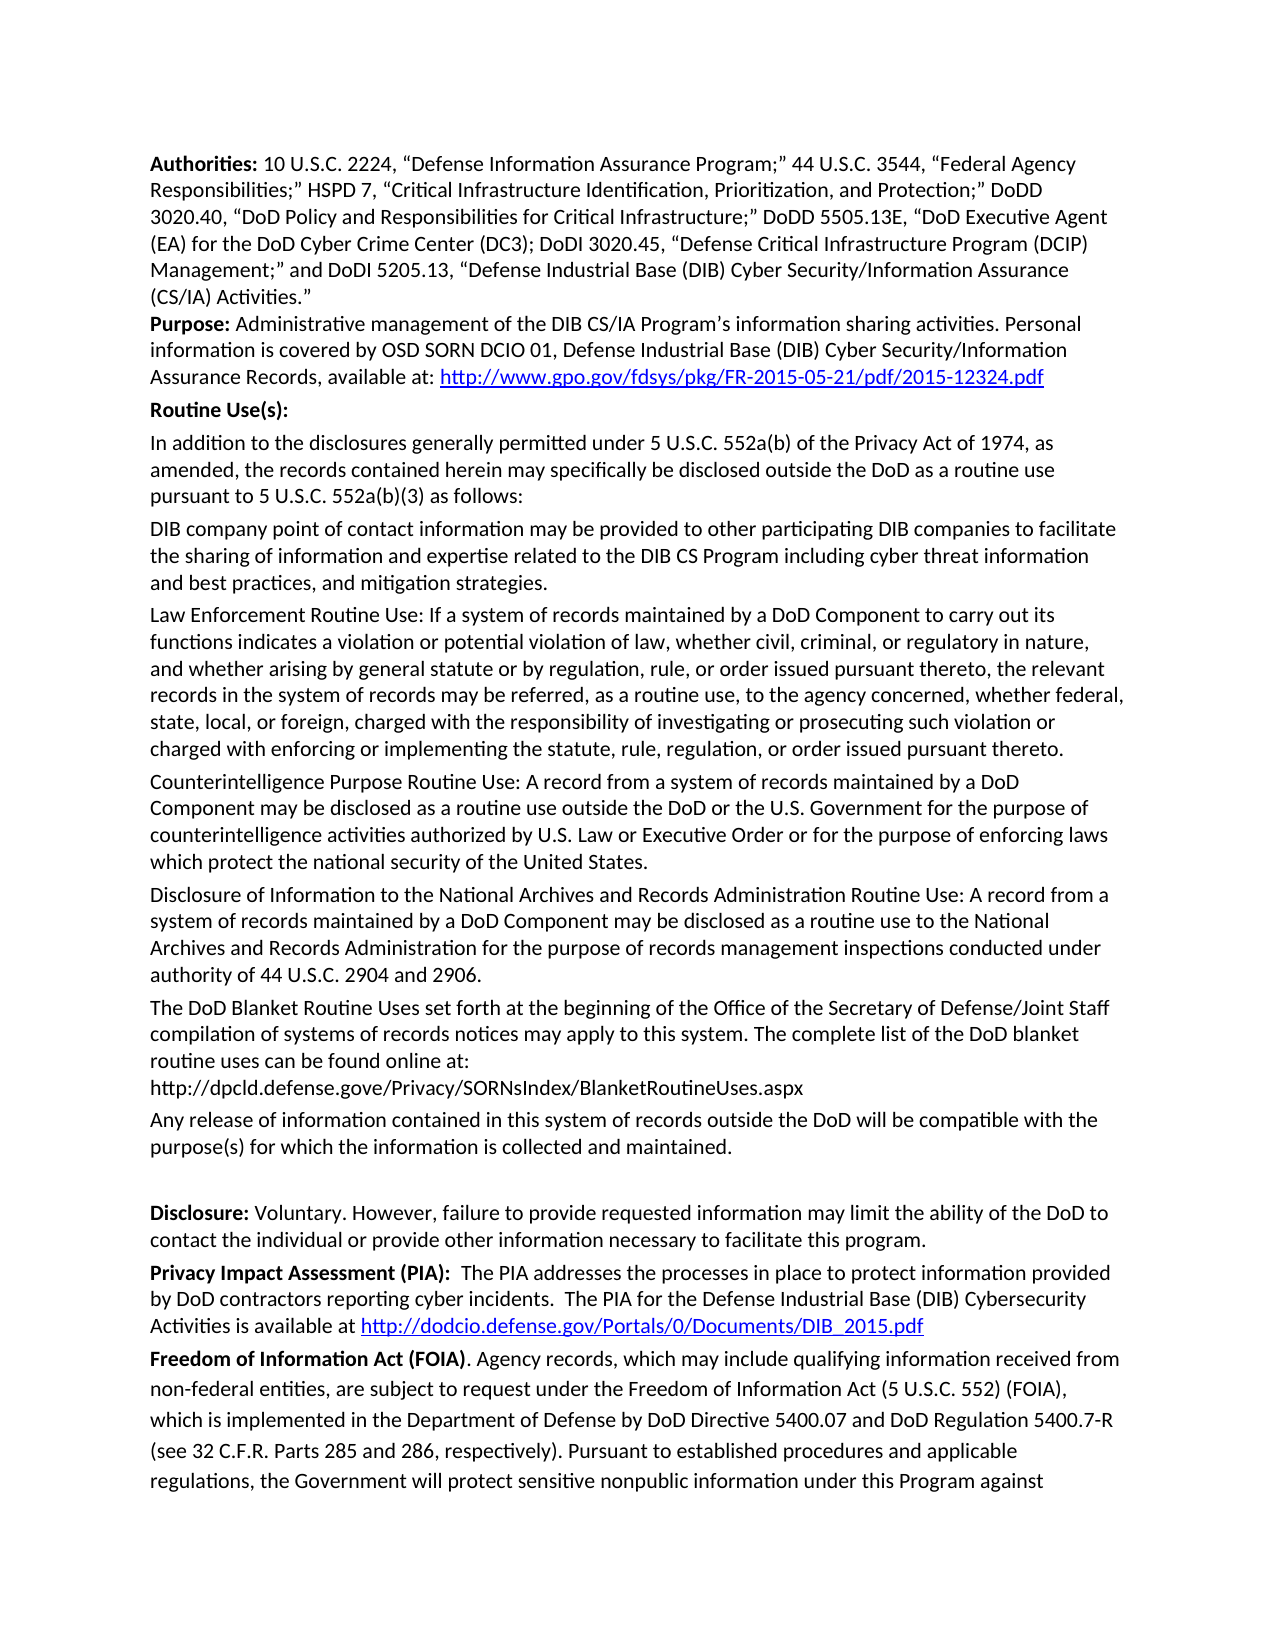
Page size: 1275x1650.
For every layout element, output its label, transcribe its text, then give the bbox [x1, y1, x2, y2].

text Authorities: 10 U.S.C. 2224, “Defense Information Assurance Program;” 44 U.S.C. 3544, “Federal Agency Responsibilities;” HSPD 7, “Critical Infrastructure Identification, Prioritization, and Protection;” DoDD 3020.40, “DoD Policy and Responsibilities for Critical Infrastructure;” DoDD 5505.13E, “DoD Executive Agent (EA) for the DoD Cyber Crime Center (DC3); DoDI 3020.45, “Defense Critical Infrastructure Program (DCIP) Management;” and DoDI 5205.13, “Defense Industrial Base (DIB) Cyber Security/Information Assurance (CS/IA) Activities.” [150, 150, 1125, 310]
text Disclosure of Information to the National Archives and Records Administration Routine Use: A record from a system of records maintained by a DoD Component may be disclosed as a routine use to the National Archives and Records Administration for the purpose of records management inspections conducted under authority of 44 U.S.C. 2904 and 2906. [150, 881, 1125, 987]
text Disclosure: Voluntary. However, failure to provide requested information may limit the ability of the DoD to contact the individual or provide other information necessary to facilitate this program. [150, 1199, 1125, 1252]
text Purpose: Administrative management of the DIB CS/IA Program’s information sharing activities. Personal information is covered by OSD SORN DCIO 01, Defense Industrial Base (DIB) Cyber Security/Information Assurance Records, available at: http://www.gpo.gov/fdsys/pkg/FR-2015-05-21/pdf/2015-12324.pdf [150, 310, 1125, 390]
text Counterintelligence Purpose Routine Use: A record from a system of records maintained by a DoD Component may be disclosed as a routine use outside the DoD or the U.S. Government for the purpose of counterintelligence activities authorized by U.S. Law or Executive Order or for the purpose of enforcing laws which protect the national security of the United States. [150, 768, 1125, 874]
text Law Enforcement Routine Use: If a system of records maintained by a DoD Component to carry out its functions indicates a violation or potential violation of law, whether civil, criminal, or regulatory in nature, and whether arising by general statute or by regulation, rule, or order issued pursuant thereto, the relevant records in the system of records may be referred, as a routine use, to the agency concerned, whether federal, state, local, or foreign, charged with the responsibility of investigating or prosecuting such violation or charged with enforcing or implementing the statute, rule, regulation, or order issued pursuant thereto. [150, 602, 1125, 762]
text In addition to the disclosures generally permitted under 5 U.S.C. 552a(b) of the Privacy Act of 1974, as amended, the records contained herein may specifically be disclosed outside the DoD as a routine use pursuant to 5 U.S.C. 552a(b)(3) as follows: [150, 429, 1125, 509]
text Any release of information contained in this system of records outside the DoD will be compatible with the purpose(s) for which the information is collected and maintained. [150, 1107, 1125, 1160]
text Routine Use(s): [150, 396, 1125, 423]
text The DoD Blanket Routine Uses set forth at the beginning of the Office of the Secretary of Defense/Joint Staff compilation of systems of records notices may apply to this system. The complete list of the DoD blanket routine uses can be found online at: http://dpcld.defense.gove/Privacy/SORNsIndex/BlanketRoutineUses.aspx [150, 994, 1125, 1100]
text Privacy Impact Assessment (PIA): The PIA addresses the processes in place to protect information provided by DoD contractors reporting cyber incidents. The PIA for the Defense Industrial Base (DIB) Cybersecurity Activities is available at http://dodcio.defense.gov/Portals/0/Documents/DIB_2015.pdf [150, 1259, 1125, 1339]
text DIB company point of contact information may be provided to other participating DIB companies to facilitate the sharing of information and expertise related to the DIB CS Program including cyber threat information and best practices, and mitigation strategies. [150, 515, 1125, 595]
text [150, 1345, 1125, 1494]
